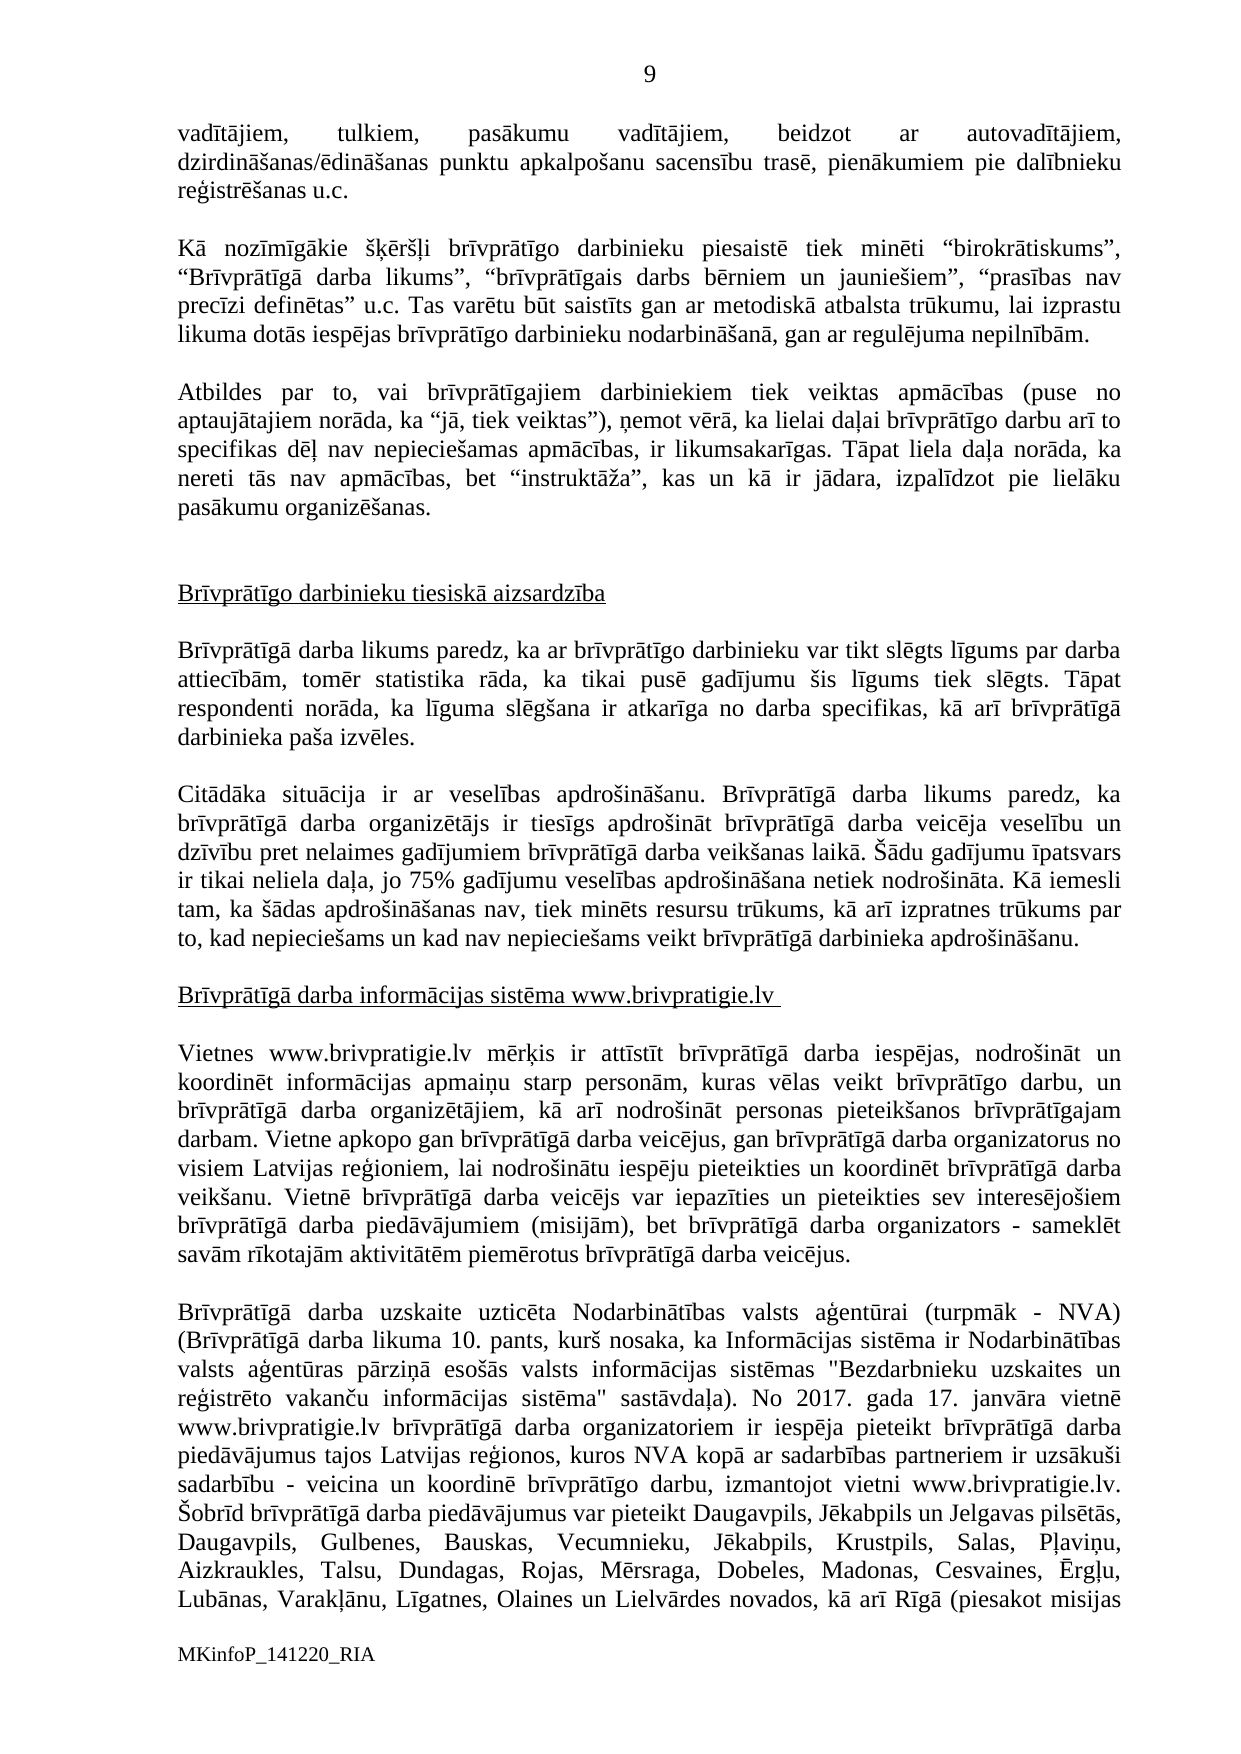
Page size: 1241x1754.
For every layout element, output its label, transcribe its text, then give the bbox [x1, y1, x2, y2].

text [177, 1297, 1122, 1613]
text Brīvprātīgā darba informācijas sistēma www.brivpratigie.lv [177, 981, 1122, 1009]
text Atbildes par to, vai brīvprātīgajiem darbiniekiem tiek veiktas apmācības (puse no aptaujātajiem norāda, ka “jā, tiek veiktas”), ņemot vērā, ka lielai daļai brīvprātīgo darbu arī to specifikas dēļ nav nepieciešamas apmācības, ir likumsakarīgas. Tāpat liela daļa norāda, ka nereti tās nav apmācības, bet “instruktāža”, kas un kā ir jādara, izpalīdzot pie lielāku pasākumu organizēšanas. [177, 377, 1122, 521]
text Kā nozīmīgākie šķēršļi brīvprātīgo darbinieku piesaistē tiek minēti “birokrātiskums”, “Brīvprātīgā darba likums”, “brīvprātīgais darbs bērniem un jauniešiem”, “prasības nav precīzi definētas” u.c. Tas varētu būt saistīts gan ar metodiskā atbalsta trūkumu, lai izprastu likuma dotās iespējas brīvprātīgo darbinieku nodarbināšanā, gan ar regulējuma nepilnībām. [177, 233, 1122, 348]
text Brīvprātīgo darbinieku tiesiskā aizsardzība [177, 578, 1122, 607]
text Brīvprātīgā darba likums paredz, ka ar brīvprātīgo darbinieku var tikt slēgts līgums par darba attiecībām, tomēr statistika rāda, ka tikai pusē gadījumu šis līgums tiek slēgts. Tāpat respondenti norāda, ka līguma slēgšana ir atkarīga no darba specifikas, kā arī brīvprātīgā darbinieka paša izvēles. [177, 636, 1122, 751]
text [177, 118, 1122, 204]
text Vietnes www.brivpratigie.lv mērķis ir attīstīt brīvprātīgā darba iespējas, nodrošināt un koordinēt informācijas apmaiņu starp personām, kuras vēlas veikt brīvprātīgo darbu, un brīvprātīgā darba organizētājiem, kā arī nodrošināt personas pieteikšanos brīvprātīgajam darbam. Vietne apkopo gan brīvprātīgā darba veicējus, gan brīvprātīgā darba organizatorus no visiem Latvijas reģioniem, lai nodrošinātu iespēju pieteikties un koordinēt brīvprātīgā darba veikšanu. Vietnē brīvprātīgā darba veicējs var iepazīties un pieteikties sev interesējošiem brīvprātīgā darba piedāvājumiem (misijām), bet brīvprātīgā darba organizators - sameklēt savām rīkotajām aktivitātēm piemērotus brīvprātīgā darba veicējus. [177, 1038, 1122, 1268]
text Citādāka situācija ir ar veselības apdrošināšanu. Brīvprātīgā darba likums paredz, ka brīvprātīgā darba organizētājs ir tiesīgs apdrošināt brīvprātīgā darba veicēja veselību un dzīvību pret nelaimes gadījumiem brīvprātīgā darba veikšanas laikā. Šādu gadījumu īpatsvars ir tikai neliela daļa, jo 75% gadījumu veselības apdrošināšana netiek nodrošināta. Kā iemesli tam, ka šādas apdrošināšanas nav, tiek minēts resursu trūkums, kā arī izpratnes trūkums par to, kad nepieciešams un kad nav nepieciešams veikt brīvprātīgā darbinieka apdrošināšanu. [177, 779, 1122, 952]
